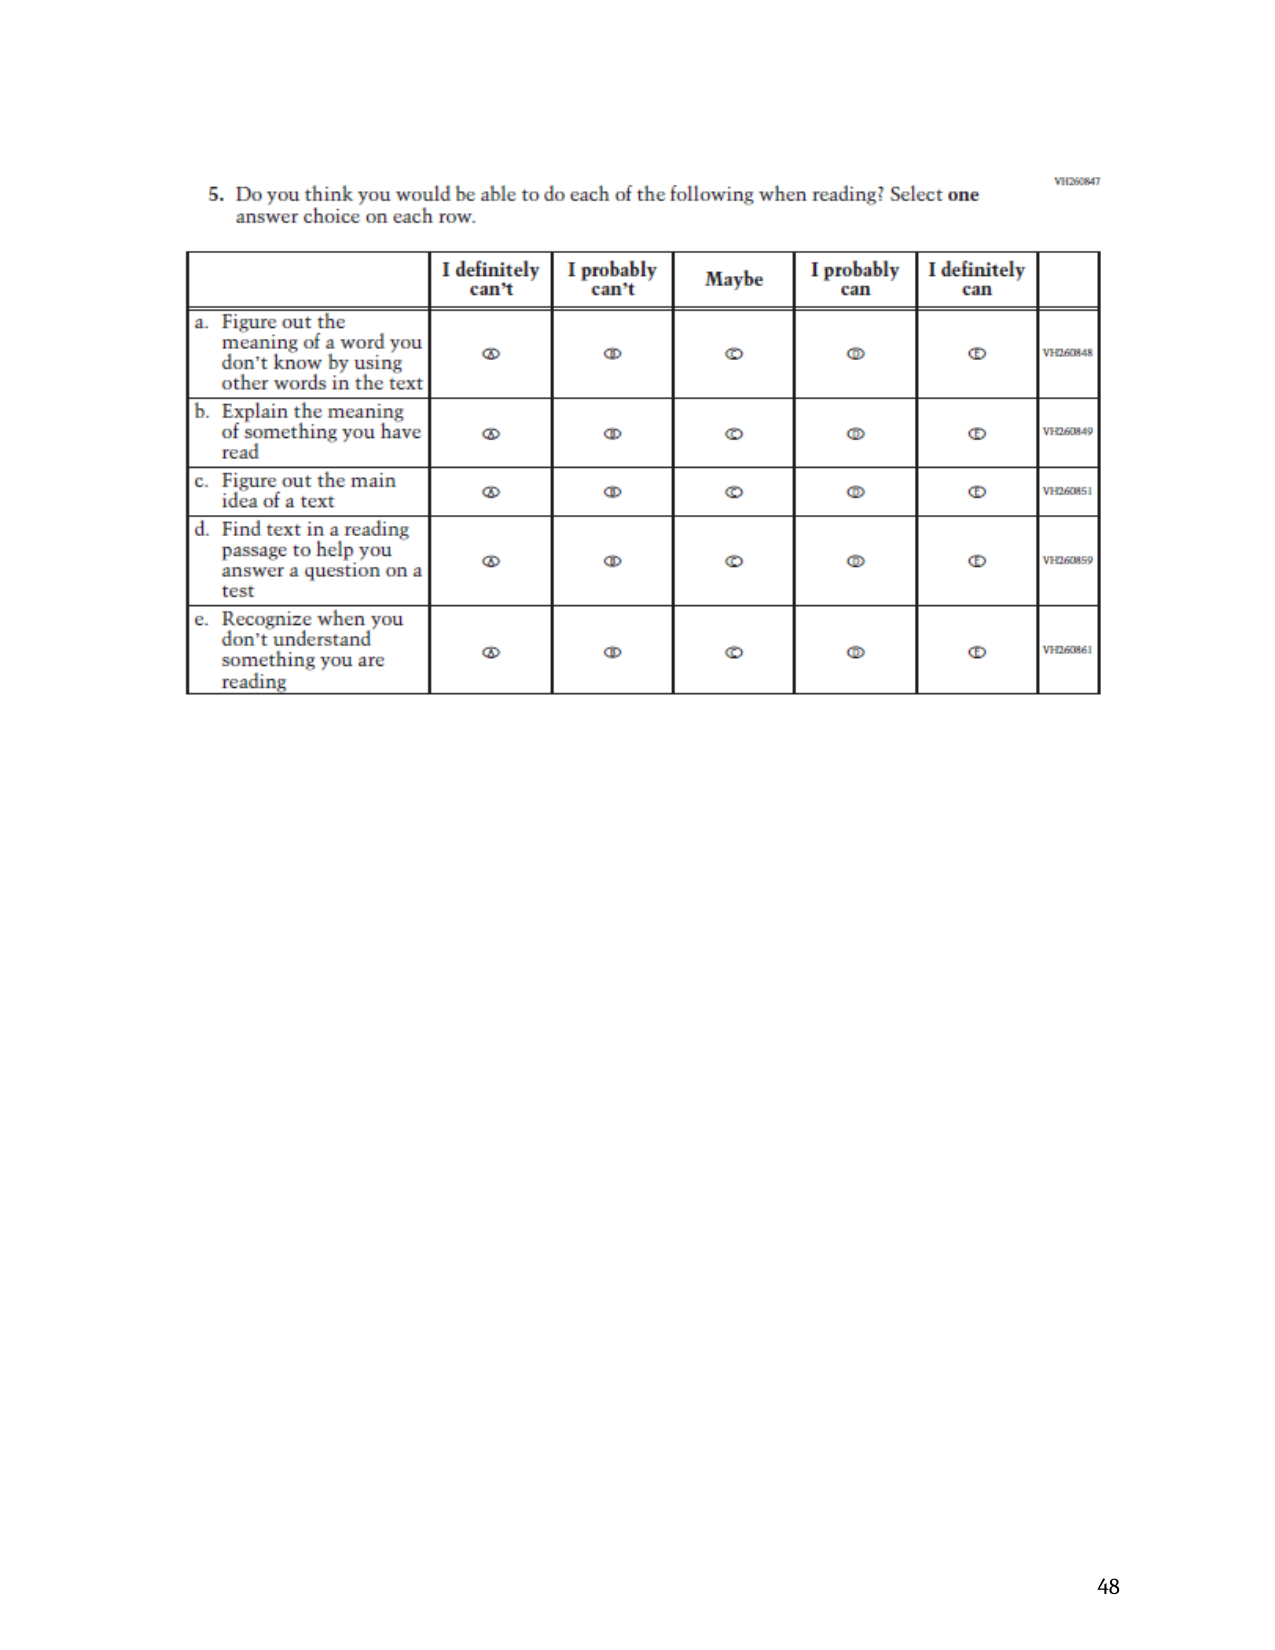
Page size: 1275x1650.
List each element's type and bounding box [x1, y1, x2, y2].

picture [158, 143, 1134, 1212]
